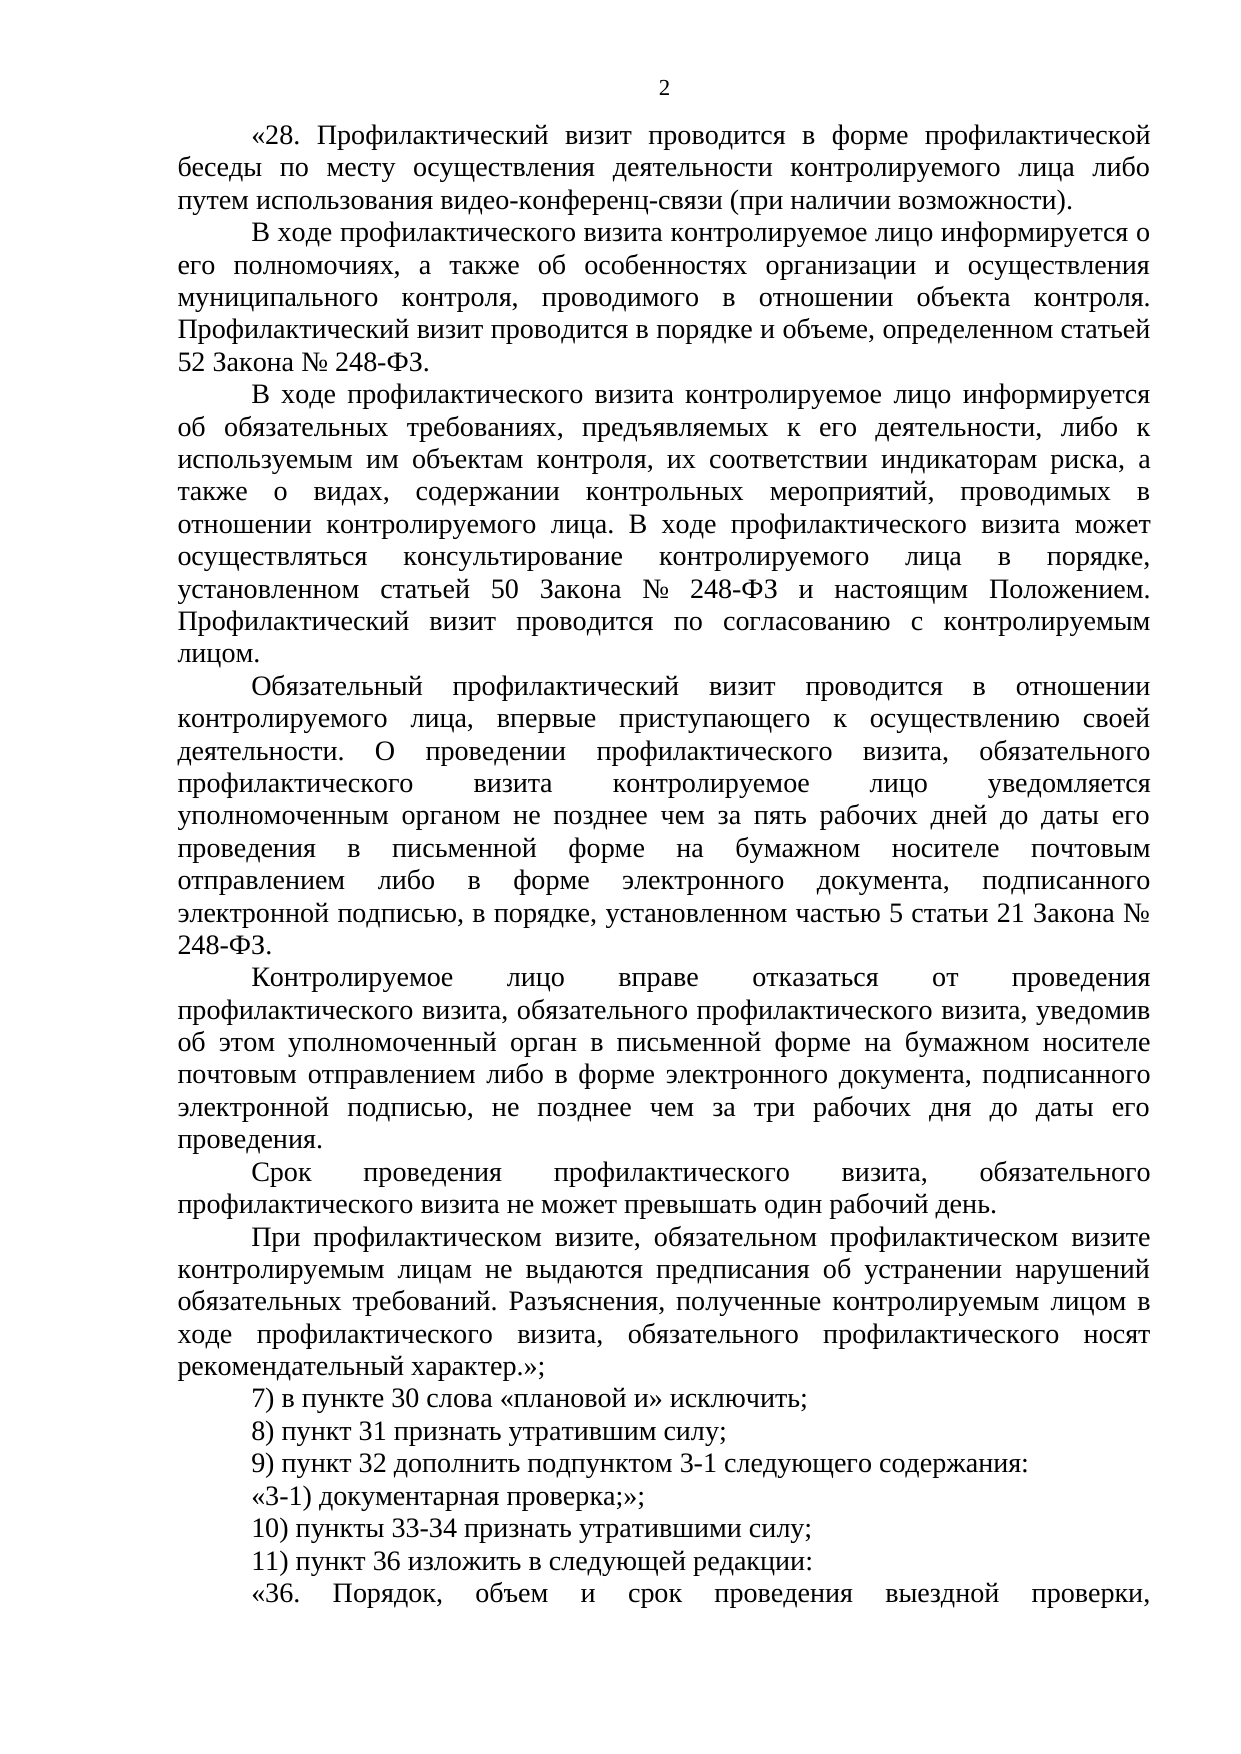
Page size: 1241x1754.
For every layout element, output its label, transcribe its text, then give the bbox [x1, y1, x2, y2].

text 7) в пункте 30 слова «плановой и» исключить; [177, 1382, 1152, 1414]
text «28. Профилактический визит проводится в форме профилактической беседы по месту осуществления деятельности контролируемого лица либо путем использования видео-конференц-связи (при наличии возможности). [177, 118, 1152, 215]
text 9) пункт 32 дополнить подпунктом 3-1 следующего содержания: [177, 1446, 1152, 1479]
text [177, 1576, 1152, 1608]
text В ходе профилактического визита контролируемое лицо информируется об обязательных требованиях, предъявляемых к его деятельности, либо к используемым им объектам контроля, их соответствии индикаторам риска, а также о видах, содержании контрольных мероприятий, проводимых в отношении контролируемого лица. В ходе профилактического визита может осуществляться консультирование контролируемого лица в порядке, установленном статьей 50 Закона № 248-ФЗ и настоящим Положением. Профилактический визит проводится по согласованию с контролируемым лицом. [177, 377, 1152, 669]
text Обязательный профилактический визит проводится в отношении контролируемого лица, впервые приступающего к осуществлению своей деятельности. О проведении профилактического визита, обязательного профилактического визита контролируемое лицо уведомляется уполномоченным органом не позднее чем за пять рабочих дней до даты его проведения в письменной форме на бумажном носителе почтовым отправлением либо в форме электронного документа, подписанного электронной подписью, в порядке, установленном частью 5 статьи 21 Закона № 248-ФЗ. [177, 669, 1152, 960]
text «3-1) документарная проверка;»; [177, 1479, 1152, 1511]
text 8) пункт 31 признать утратившим силу; [177, 1414, 1152, 1446]
text Контролируемое лицо вправе отказаться от проведения профилактического визита, обязательного профилактического визита, уведомив об этом уполномоченный орган в письменной форме на бумажном носителе почтовым отправлением либо в форме электронного документа, подписанного электронной подписью, не позднее чем за три рабочих дня до даты его проведения. [177, 960, 1152, 1155]
text Срок проведения профилактического визита, обязательного профилактического визита не может превышать один рабочий день. [177, 1155, 1152, 1219]
text 10) пункты 33-34 признать утратившими силу; [177, 1511, 1152, 1543]
text В ходе профилактического визита контролируемое лицо информируется о его полномочиях, а также об особенностях организации и осуществления муниципального контроля, проводимого в отношении объекта контроля. Профилактический визит проводится в порядке и объеме, определенном статьей 52 Закона № 248-ФЗ. [177, 215, 1152, 377]
text При профилактическом визите, обязательном профилактическом визите контролируемым лицам не выдаются предписания об устранении нарушений обязательных требований. Разъяснения, полученные контролируемым лицом в ходе профилактического визита, обязательного профилактического носят рекомендательный характер.»; [177, 1219, 1152, 1382]
text 11) пункт 36 изложить в следующей редакции: [177, 1543, 1152, 1576]
